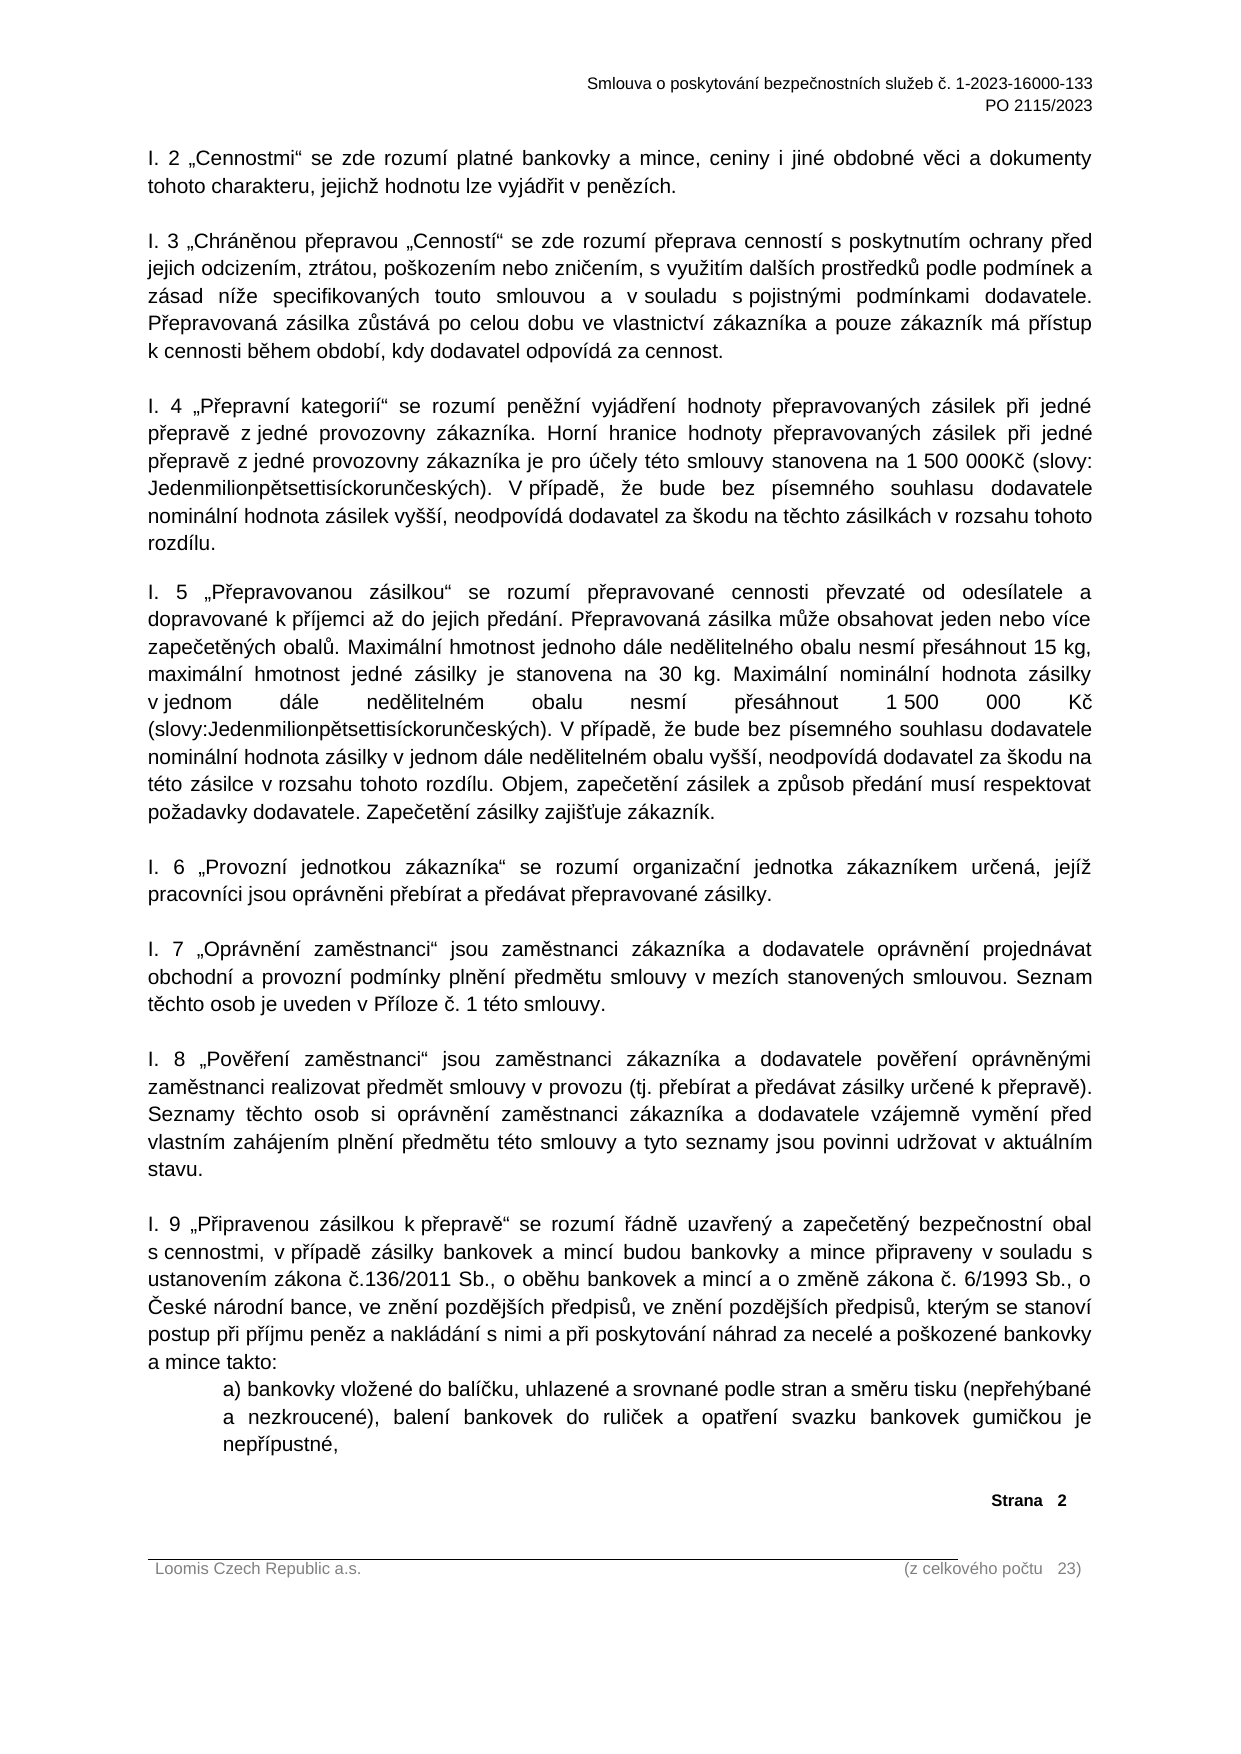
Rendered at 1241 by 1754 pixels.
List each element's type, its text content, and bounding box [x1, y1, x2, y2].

text a) bankovky vložené do balíčku, uhlazené a srovnané podle stran a směru tisku (nepřehýbané a nezkroucené), balení bankovek do ruliček a opatření svazku bankovek gumičkou je nepřípustné, [223, 1377, 1093, 1456]
text I. 2 „Cennostmi“ se zde rozumí platné bankovky a mince, ceniny i jiné obdobné věci a dokumenty tohoto charakteru, jejichž hodnotu lze vyjádřit v penězích. [148, 146, 1093, 198]
text I. 7 „Oprávnění zaměstnanci“ jsou zaměstnanci zákazníka a dodavatele oprávnění projednávat obchodní a provozní podmínky plnění předmětu smlouvy v mezích stanovených smlouvou. Seznam těchto osob je uveden v Příloze č. 1 této smlouvy. [148, 937, 1093, 1016]
text I. 6 „Provozní jednotkou zákazníka“ se rozumí organizační jednotka zákazníkem určená, jejíž pracovníci jsou oprávněni přebírat a předávat přepravované zásilky. [148, 854, 1093, 906]
text I. 5 „Přepravovanou zásilkou“ se rozumí přepravované cennosti převzaté od odesílatele a dopravované k příjemci až do jejich předání. Přepravovaná zásilka může obsahovat jeden nebo více zapečetěných obalů. Maximální hmotnost jednoho dále nedělitelného obalu nesmí přesáhnout 15 kg, maximální hmotnost jedné zásilky je stanovena na 30 kg. Maximální nominální hodnota zásilky v jednom dále nedělitelném obalu nesmí přesáhnout 1 500 000 Kč (slovy:Jedenmilionpětsettisíckorunčeských). V případě, že bude bez písemného souhlasu dodavatele nominální hodnota zásilky v jednom dále nedělitelném obalu vyšší, neodpovídá dodavatel za škodu na této zásilce v rozsahu tohoto rozdílu. Objem, zapečetění zásilek a způsob předání musí respektovat požadavky dodavatele. Zapečetění zásilky zajišťuje zákazník. [148, 579, 1093, 823]
text I. 4 „Přepravní kategorií“ se rozumí peněžní vyjádření hodnoty přepravovaných zásilek při jedné přepravě z jedné provozovny zákazníka. Horní hranice hodnoty přepravovaných zásilek při jedné přepravě z jedné provozovny zákazníka je pro účely této smlouvy stanovena na 1 500 000Kč (slovy: Jedenmilionpětsettisíckorunčeských). V případě, že bude bez písemného souhlasu dodavatele nominální hodnota zásilek vyšší, neodpovídá dodavatel za škodu na těchto zásilkách v rozsahu tohoto rozdílu. [148, 394, 1093, 555]
text I. 8 „Pověření zaměstnanci“ jsou zaměstnanci zákazníka a dodavatele pověření oprávněnými zaměstnanci realizovat předmět smlouvy v provozu (tj. přebírat a předávat zásilky určené k přepravě). Seznamy těchto osob si oprávnění zaměstnanci zákazníka a dodavatele vzájemně vymění před vlastním zahájením plnění předmětu této smlouvy a tyto seznamy jsou povinni udržovat v aktuálním stavu. [148, 1047, 1093, 1181]
text I. 3 „Chráněnou přepravou „Cenností“ se zde rozumí přeprava cenností s poskytnutím ochrany před jejich odcizením, ztrátou, poškozením nebo zničením, s využitím dalších prostředků podle podmínek a zásad níže specifikovaných touto smlouvou a v souladu s pojistnými podmínkami dodavatele. Přepravovaná zásilka zůstává po celou dobu ve vlastnictví zákazníka a pouze zákazník má přístup k cennosti během období, kdy dodavatel odpovídá za cennost. [148, 229, 1093, 363]
text I. 9 „Připravenou zásilkou k přepravě“ se rozumí řádně uzavřený a zapečetěný bezpečnostní obal s cennostmi, v případě zásilky bankovek a mincí budou bankovky a mince připraveny v souladu s ustanovením zákona č.136/2011 Sb., o oběhu bankovek a mincí a o změně zákona č. 6/1993 Sb., o České národní bance, ve znění pozdějších předpisů, ve znění pozdějších předpisů, kterým se stanoví postup při příjmu peněz a nakládání s nimi a při poskytování náhrad za necelé a poškozené bankovky a mince takto: [148, 1212, 1093, 1373]
